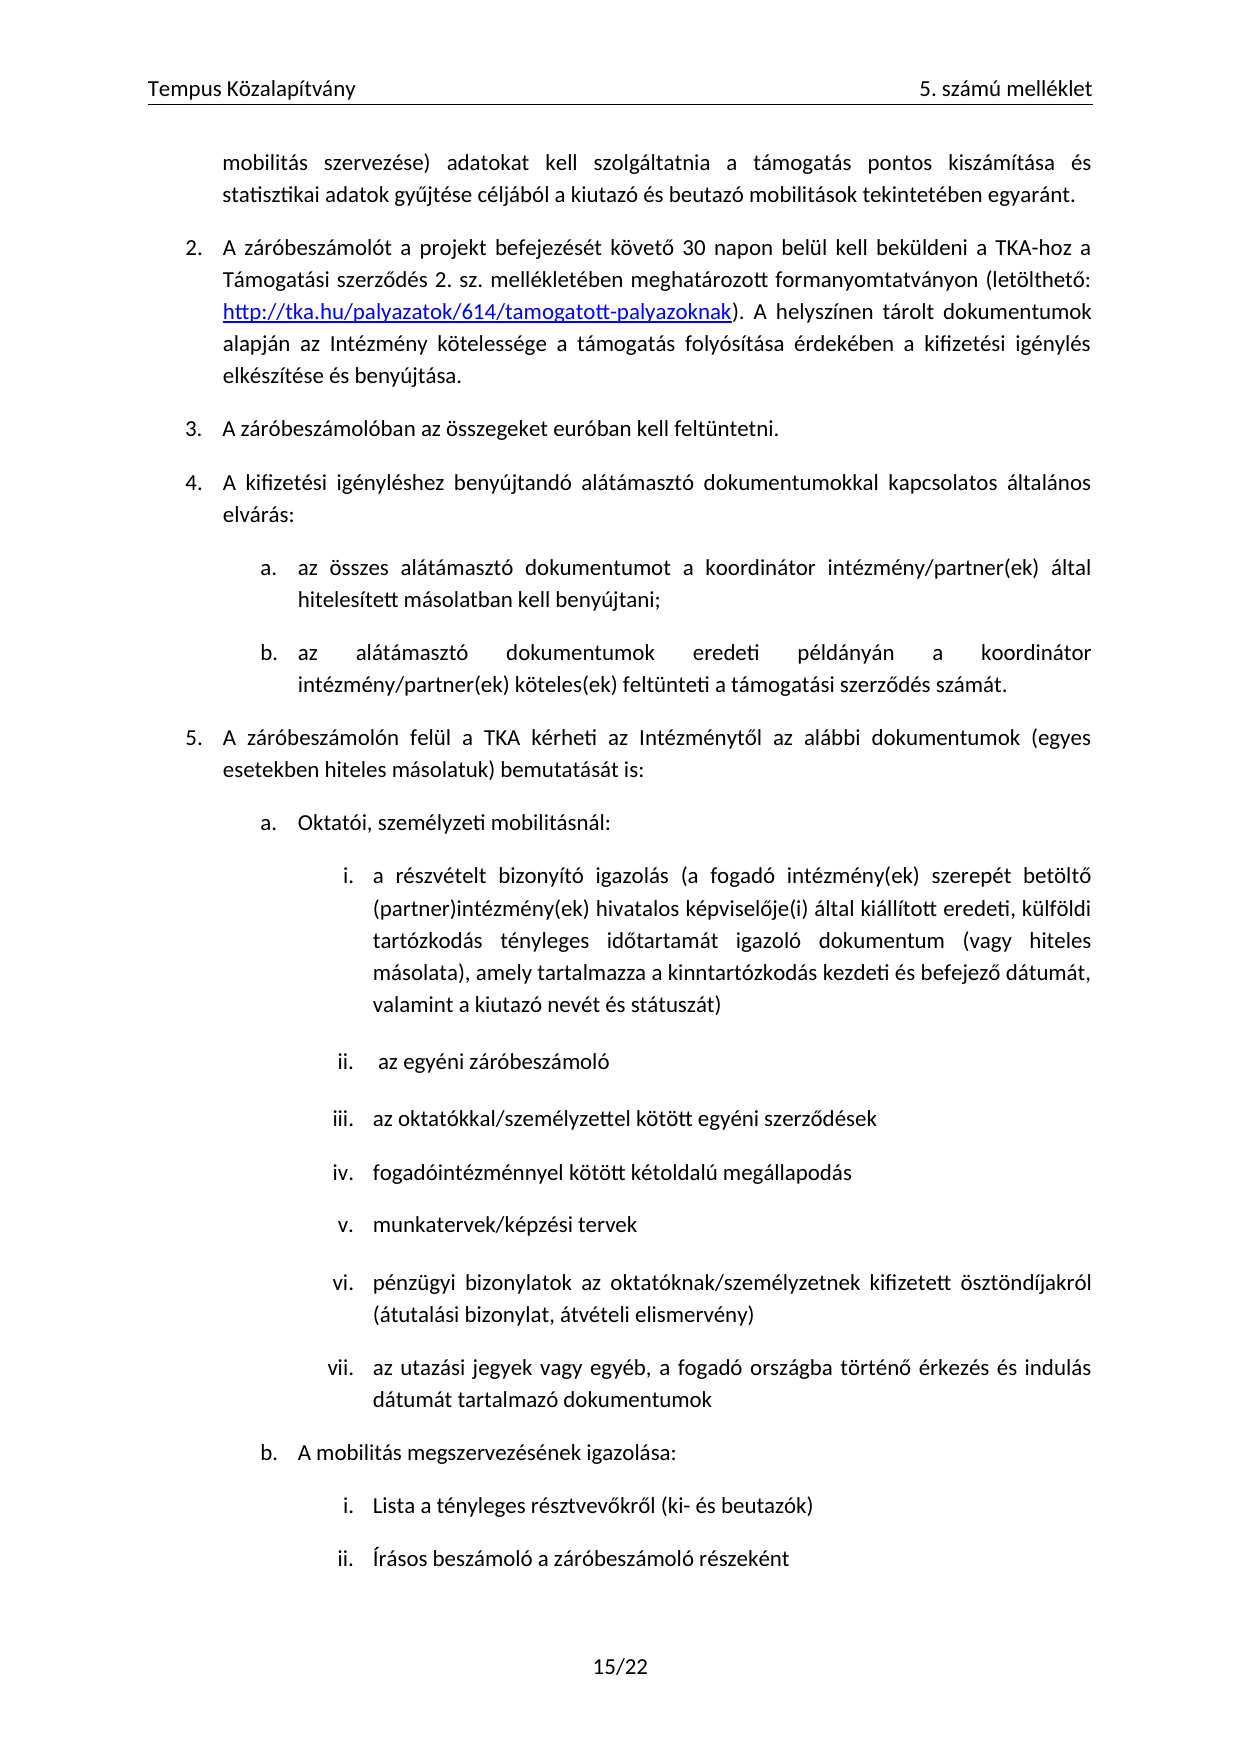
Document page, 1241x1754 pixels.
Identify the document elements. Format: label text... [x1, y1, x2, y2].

list fogadóintézménnyel kötött kétoldalú megállapodás [354, 1158, 1093, 1186]
list munkatervek/képzési tervek [354, 1211, 1093, 1239]
list az oktatókkal/személyzettel kötött egyéni szerződések [354, 1104, 1093, 1133]
list Oktatói, személyzeti mobilitásnál: [260, 808, 1093, 836]
list Írásos beszámoló a záróbeszámoló részeként [354, 1544, 1093, 1572]
list a részvételt bizonyító igazolás (a fogadó intézmény(ek) szerepét betöltő (partner)intézmény(ek) hivatalos képviselője(i) által kiállított eredeti, külföldi tartózkodás tényleges időtartamát igazoló dokumentum (vagy hiteles másolata), amely tartalmazza a kinntartózkodás kezdeti és befejező dátumát, valamint a kiutazó nevét és státuszát) [354, 861, 1093, 1018]
list A záróbeszámolón felül a TKA kérheti az Intézménytől az alábbi dokumentumok (egyes esetekben hiteles másolatuk) bemutatását is: [185, 723, 1093, 783]
list az összes alátámasztó dokumentumot a koordinátor intézmény/partner(ek) által hitelesített másolatban kell benyújtani; [260, 553, 1093, 613]
list Lista a tényleges résztvevőkről (ki- és beutazók) [354, 1491, 1093, 1519]
list A záróbeszámolóban az összegeket euróban kell feltüntetni. [185, 414, 1093, 443]
list A záróbeszámolót a projekt befejezését követő 30 napon belül kell beküldeni a TKA-hoz a Támogatási szerződés 2. sz. mellékletében meghatározott formanyomtatványon (letölthető: http://tka.hu/palyazatok/614/tamogatott-palyazoknak). A helyszínen tárolt dokumentumok alapján az Intézmény kötelessége a támogatás folyósítása érdekében a kifizetési igénylés elkészítése és benyújtása. [185, 233, 1093, 389]
list A kifizetési igényléshez benyújtandó alátámasztó dokumentumokkal kapcsolatos általános elvárás: [185, 468, 1093, 528]
list A mobilitás megszervezésének igazolása: [260, 1438, 1093, 1466]
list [185, 148, 1093, 208]
list pénzügyi bizonylatok az oktatóknak/személyzetnek kifizetett ösztöndíjakról (átutalási bizonylat, átvételi elismervény) [354, 1268, 1093, 1328]
list az utazási jegyek vagy egyéb, a fogadó országba történő érkezés és indulás dátumát tartalmazó dokumentumok [354, 1353, 1093, 1413]
list az alátámasztó dokumentumok eredeti példányán a koordinátor intézmény/partner(ek) köteles(ek) feltünteti a támogatási szerződés számát. [260, 638, 1093, 698]
list az egyéni záróbeszámoló [354, 1047, 1093, 1075]
